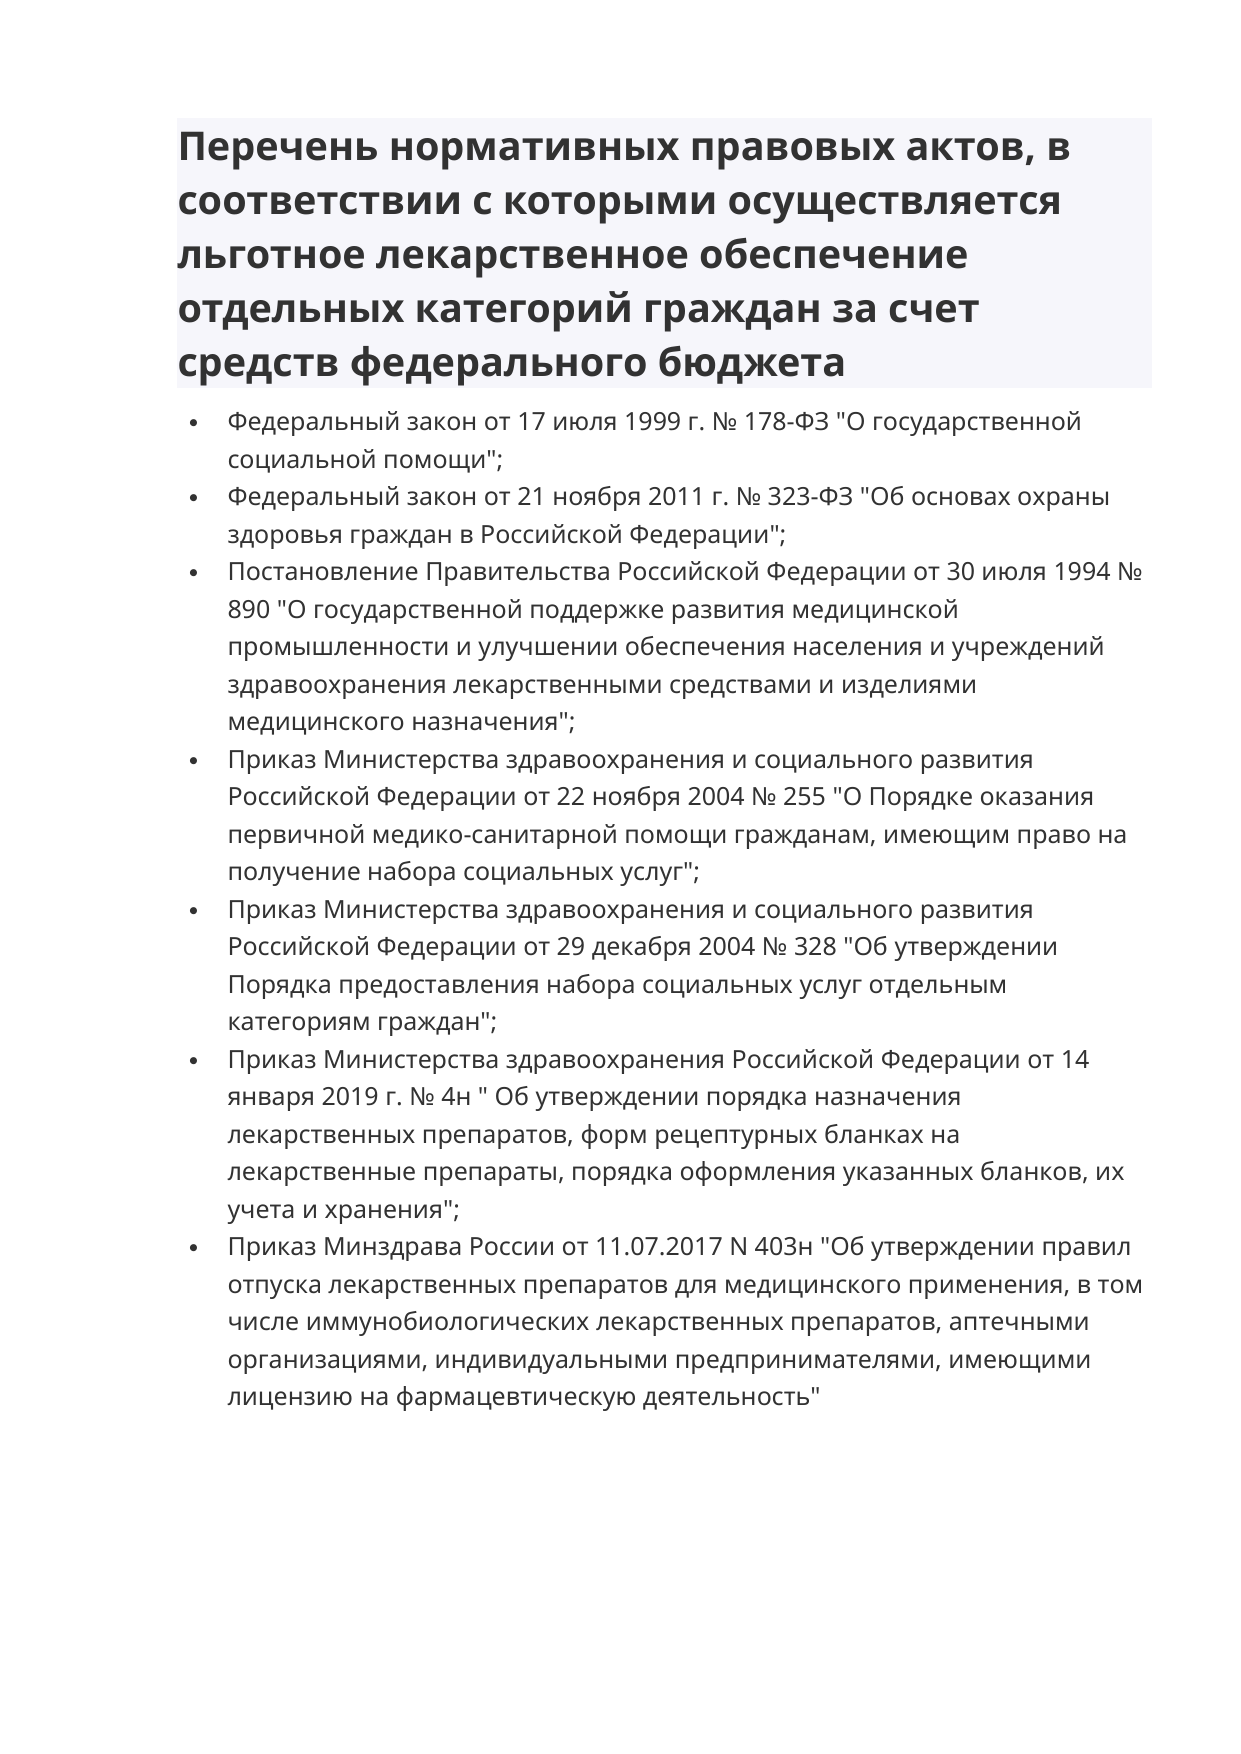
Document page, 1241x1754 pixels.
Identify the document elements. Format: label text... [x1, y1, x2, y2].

list Федеральный закон от 21 ноября 2011 г. № 323-ФЗ "Об основах охраны здоровья граждан в Российской Федерации"; [190, 475, 1152, 550]
list Постановление Правительства Российской Федерации от 30 июля 1994 № 890 "О государственной поддержке развития медицинской промышленности и улучшении обеспечения населения и учреждений здравоохранения лекарственными средствами и изделиями медицинского назначения"; [190, 550, 1152, 738]
list Приказ Министерства здравоохранения Российской Федерации от 14 января 2019 г. № 4н " Об утверждении порядка назначения лекарственных препаратов, форм рецептурных бланках на лекарственные препараты, порядка оформления указанных бланков, их учета и хранения"; [190, 1038, 1152, 1225]
list Приказ Минздрава России от 11.07.2017 N 403н "Об утверждении правил отпуска лекарственных препаратов для медицинского применения, в том числе иммунобиологических лекарственных препаратов, аптечными организациями, индивидуальными предпринимателями, имеющими лицензию на фармацевтическую деятельность" [190, 1225, 1152, 1413]
list Федеральный закон от 17 июля 1999 г. № 178-ФЗ "О государственной социальной помощи"; [190, 400, 1152, 475]
list Приказ Министерства здравоохранения и социального развития Российской Федерации от 29 декабря 2004 № 328 "Об утверждении Порядка предоставления набора социальных услуг отдельным категориям граждан"; [190, 888, 1152, 1038]
list Приказ Министерства здравоохранения и социального развития Российской Федерации от 22 ноября 2004 № 255 "О Порядке оказания первичной медико-санитарной помощи гражданам, имеющим право на получение набора социальных услуг"; [190, 738, 1152, 888]
text Перечень нормативных правовых актов, в соответствии с которыми осуществляется льготное лекарственное обеспечение отдельных категорий граждан за счет средств федерального бюджета [177, 118, 1152, 388]
